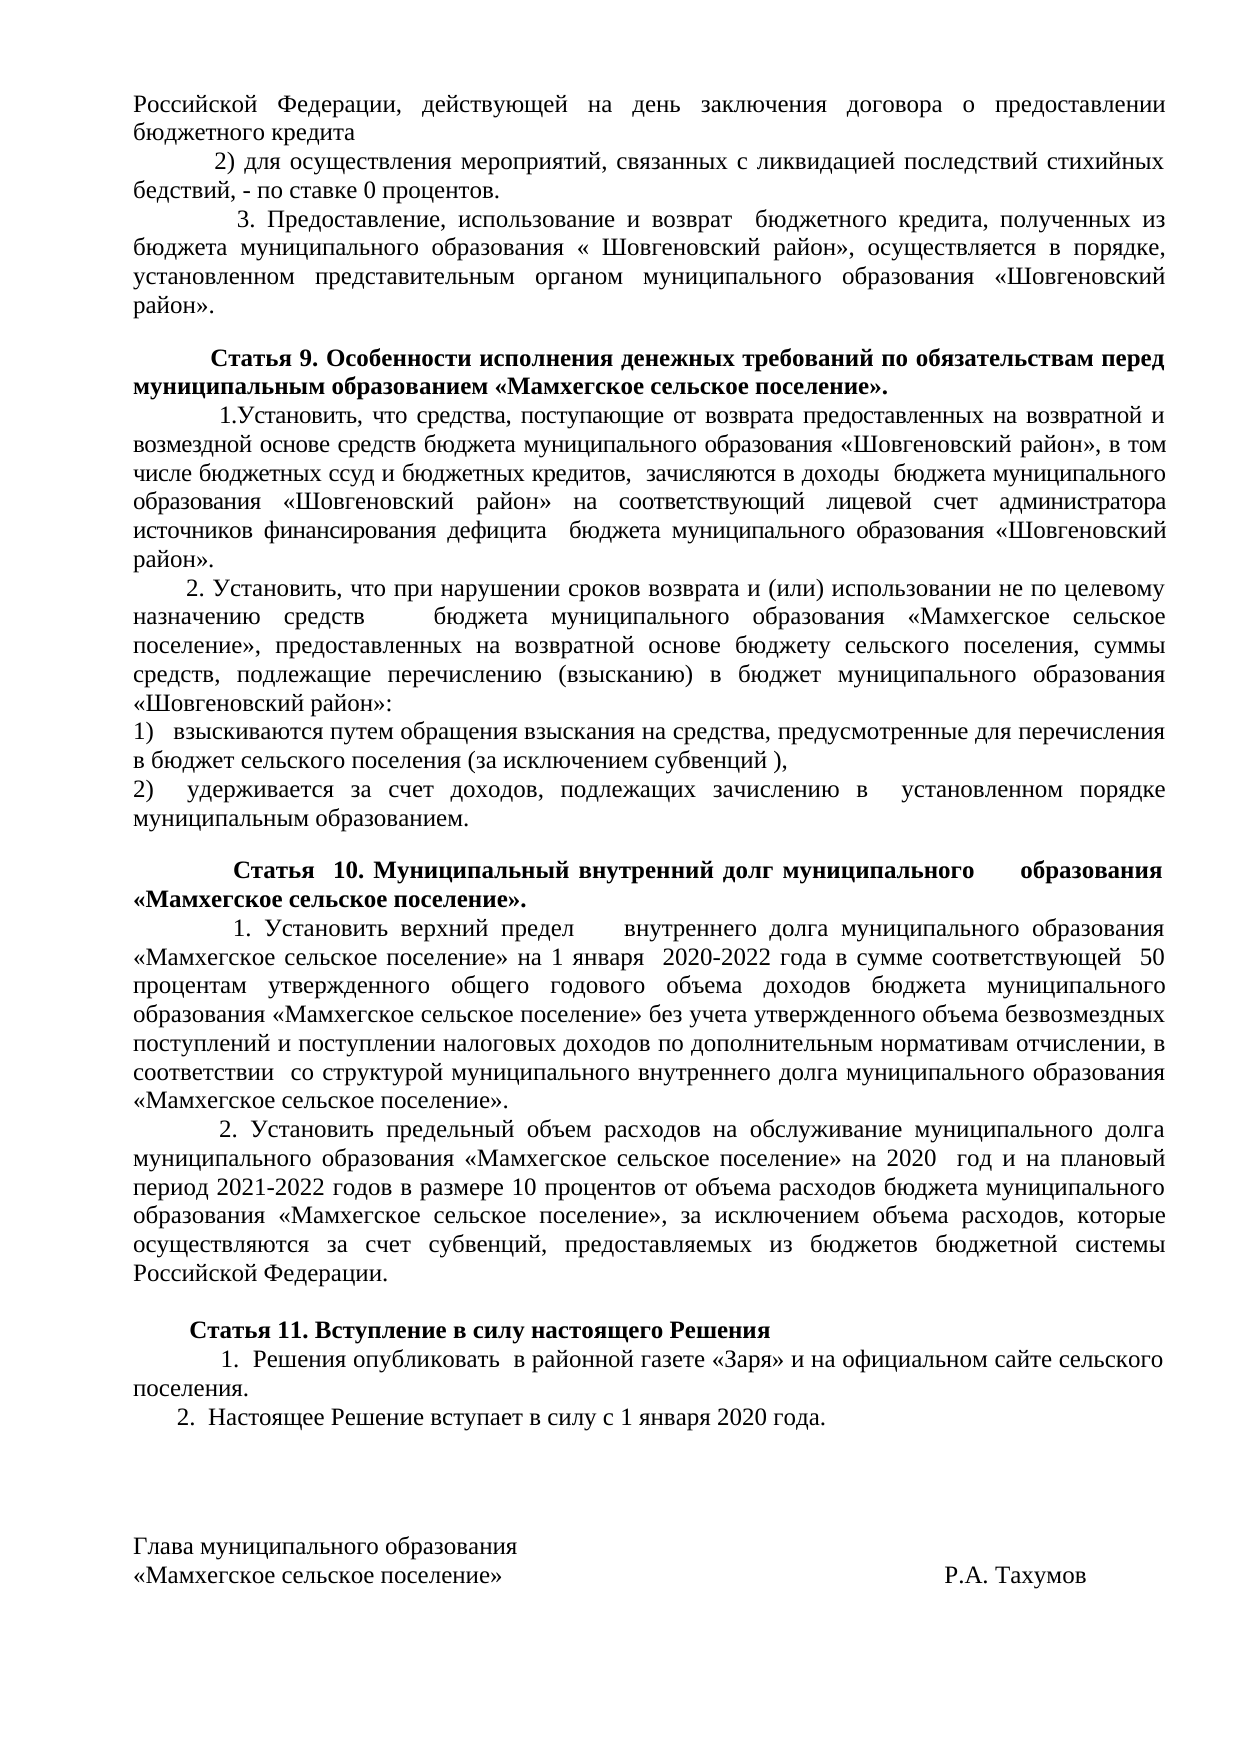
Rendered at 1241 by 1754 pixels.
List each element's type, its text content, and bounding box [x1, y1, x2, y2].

text 2) для осуществления мероприятий, связанных с ликвидацией последствий стихийных бедствий, - по ставке 0 процентов. [133, 146, 1167, 204]
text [95, 89, 1167, 146]
text 2) удерживается за счет доходов, подлежащих зачислению в установленном порядке муниципальным образованием. [133, 774, 1167, 831]
text Статья 11. Вступление в силу настоящего Решения [189, 1316, 1167, 1344]
text 2. Настоящее Решение вступает в силу с 1 января 2020 года. [133, 1402, 1167, 1431]
text Статья 9. Особенности исполнения денежных требований по обязательствам перед муниципальным образованием «Мамхегское сельское поселение». [0, 343, 1167, 400]
text Глава муниципального образования [133, 1531, 1167, 1560]
text 2. Установить, что при нарушении сроков возврата и (или) использовании не по целевому назначению средств бюджета муниципального образования «Мамхегское сельское поселение», предоставленных на возвратной основе бюджету сельского поселения, суммы средств, подлежащие перечислению (взысканию) в бюджет муниципального образования «Шовгеновский район»: [133, 573, 1167, 716]
text 1.Установить, что средства, поступающие от возврата предоставленных на возвратной и возмездной основе средств бюджета муниципального образования «Шовгеновский район», в том числе бюджетных ссуд и бюджетных кредитов, зачисляются в доходы бюджета муниципального образования «Шовгеновский район» на соответствующий лицевой счет администратора источников финансирования дефицита бюджета муниципального образования «Шовгеновский район». [133, 400, 1167, 573]
text 3. Предоставление, использование и возврат бюджетного кредита, полученных из бюджета муниципального образования « Шовгеновский район», осуществляется в порядке, установленном представительным органом муниципального образования «Шовгеновский район». [133, 204, 1167, 319]
text 1) взыскиваются путем обращения взыскания на средства, предусмотренные для перечисления в бюджет сельского поселения (за исключением субвенций ), [133, 716, 1167, 774]
text «Мамхегское сельское поселение» Р.А. Тахумов [133, 1560, 1167, 1589]
text 1. Установить верхний предел внутреннего долга муниципального образования «Мамхегское сельское поселение» на 1 января 2020-2022 года в сумме соответствующей 50 процентам утвержденного общего годового объема доходов бюджета муниципального образования «Мамхегское сельское поселение» без учета утвержденного объема безвозмездных поступлений и поступлении налоговых доходов по дополнительным нормативам отчислении, в соответствии со структурой муниципального внутреннего долга муниципального образования «Мамхегское сельское поселение». [133, 913, 1167, 1114]
text 1. Решения опубликовать в районной газете «Заря» и на официальном сайте сельского поселения. [133, 1344, 1167, 1402]
text Статья 10. Муниципальный внутренний долг муниципального образования «Мамхегское сельское поселение». [0, 856, 1167, 913]
text 2. Установить предельный объем расходов на обслуживание муниципального долга муниципального образования «Мамхегское сельское поселение» на 2020 год и на плановый период 2021-2022 годов в размере 10 процентов от объема расходов бюджета муниципального образования «Мамхегское сельское поселение», за исключением объема расходов, которые осуществляются за счет субвенций, предоставляемых из бюджетов бюджетной системы Российской Федерации. [133, 1114, 1167, 1287]
